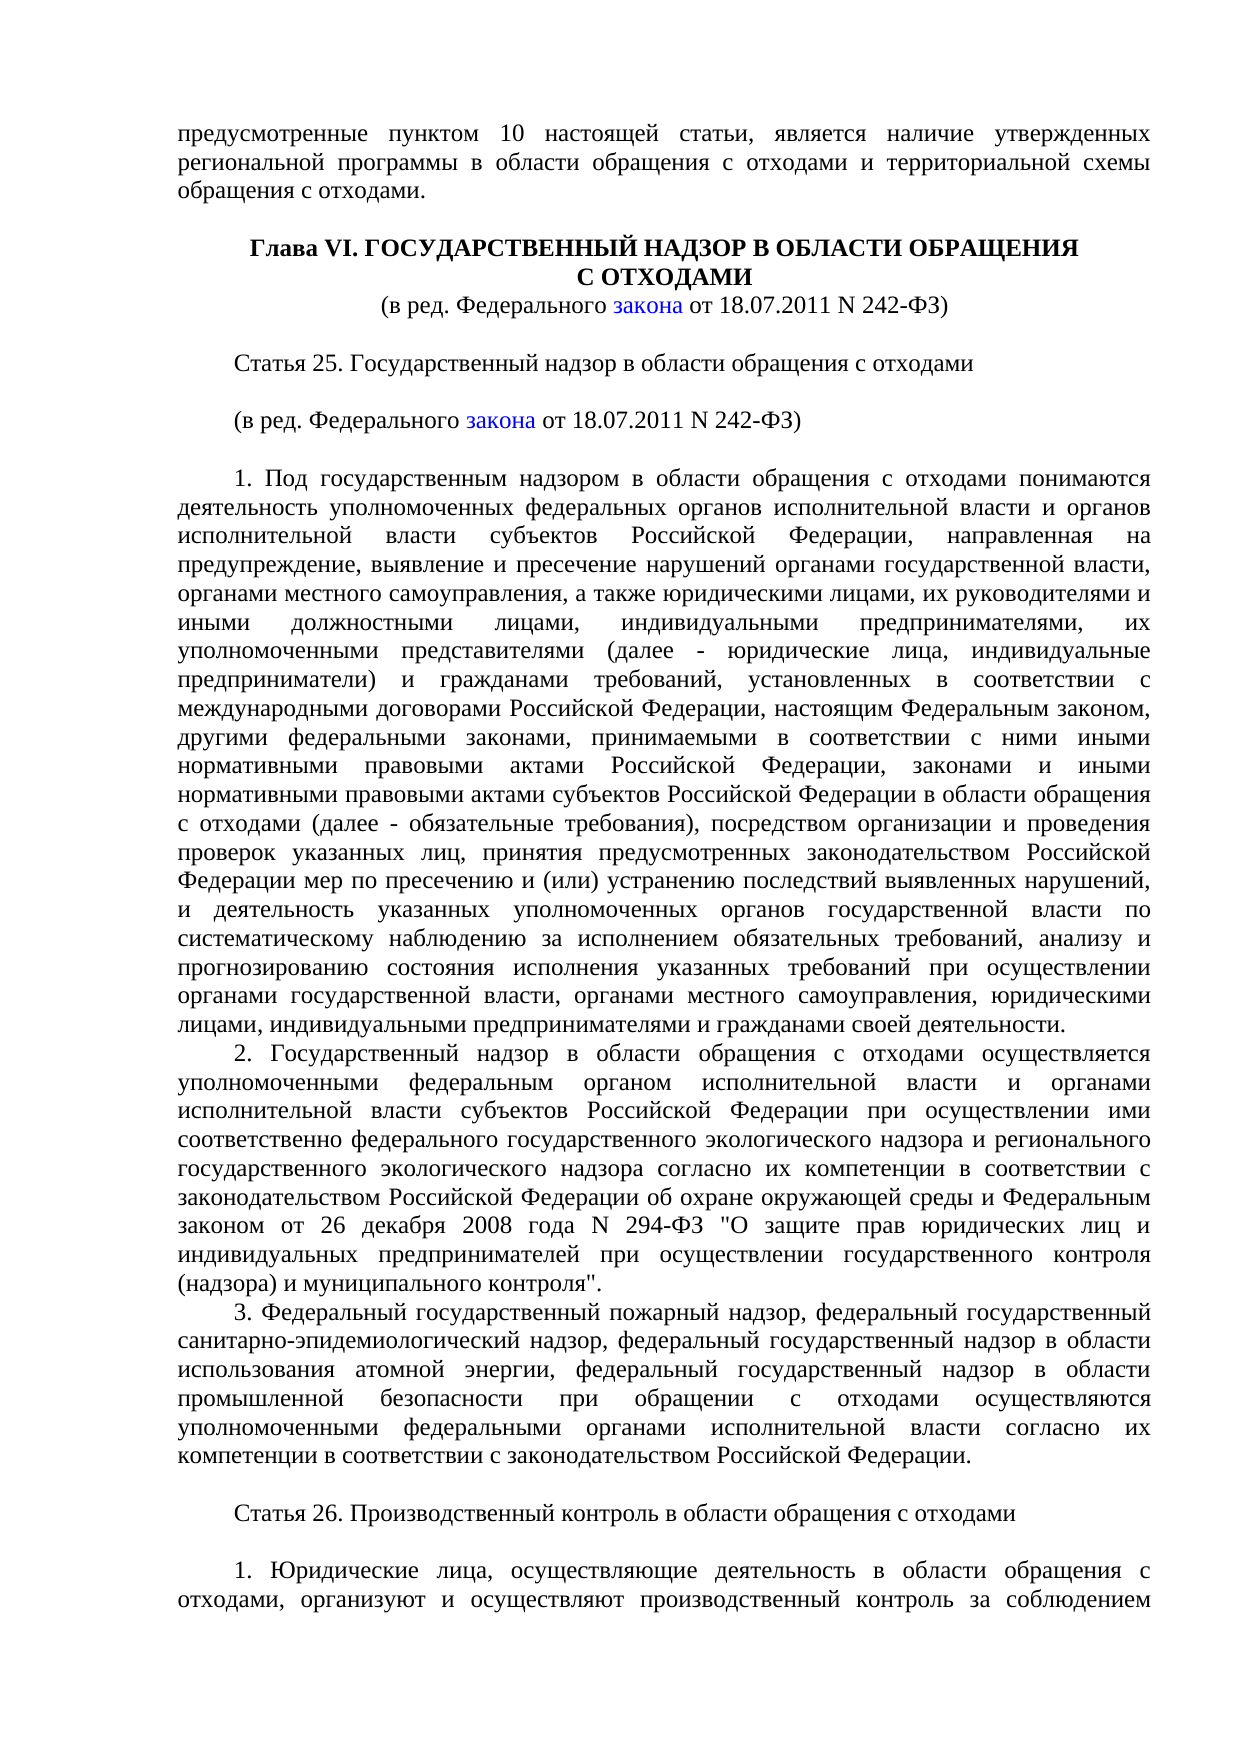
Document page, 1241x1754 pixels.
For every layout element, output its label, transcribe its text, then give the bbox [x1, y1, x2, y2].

text Статья 26. Производственный контроль в области обращения с отходами [177, 1498, 1152, 1527]
text Статья 25. Государственный надзор в области обращения с отходами [177, 348, 1152, 377]
text 2. Государственный надзор в области обращения с отходами осуществляется уполномоченными федеральным органом исполнительной власти и органами исполнительной власти субъектов Российской Федерации при осуществлении ими соответственно федерального государственного экологического надзора и регионального государственного экологического надзора согласно их компетенции в соответствии с законодательством Российской Федерации об охране окружающей среды и Федеральным законом от 26 декабря 2008 года N 294-ФЗ "О защите прав юридических лиц и индивидуальных предпринимателей при осуществлении государственного контроля (надзора) и муниципального контроля". [177, 1038, 1152, 1297]
text 1. Под государственным надзором в области обращения с отходами понимаются деятельность уполномоченных федеральных органов исполнительной власти и органов исполнительной власти субъектов Российской Федерации, направленная на предупреждение, выявление и пресечение нарушений органами государственной власти, органами местного самоуправления, а также юридическими лицами, их руководителями и иными должностными лицами, индивидуальными предпринимателями, их уполномоченными представителями (далее - юридические лица, индивидуальные предприниматели) и гражданами требований, установленных в соответствии с международными договорами Российской Федерации, настоящим Федеральным законом, другими федеральными законами, принимаемыми в соответствии с ними иными нормативными правовыми актами Российской Федерации, законами и иными нормативными правовыми актами субъектов Российской Федерации в области обращения с отходами (далее - обязательные требования), посредством организации и проведения проверок указанных лиц, принятия предусмотренных законодательством Российской Федерации мер по пресечению и (или) устранению последствий выявленных нарушений, и деятельность указанных уполномоченных органов государственной власти по систематическому наблюдению за исполнением обязательных требований, анализу и прогнозированию состояния исполнения указанных требований при осуществлении органами государственной власти, органами местного самоуправления, юридическими лицами, индивидуальными предпринимателями и гражданами своей деятельности. [177, 463, 1152, 1038]
text (в ред. Федерального закона от 18.07.2011 N 242-ФЗ) [177, 291, 1152, 319]
text Глава VI. ГОСУДАРСТВЕННЫЙ НАДЗОР В ОБЛАСТИ ОБРАЩЕНИЯ [177, 233, 1152, 262]
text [177, 1556, 1152, 1613]
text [177, 118, 1152, 204]
text С ОТХОДАМИ [177, 262, 1152, 291]
text (в ред. Федерального закона от 18.07.2011 N 242-ФЗ) [177, 406, 1152, 434]
text 3. Федеральный государственный пожарный надзор, федеральный государственный санитарно-эпидемиологический надзор, федеральный государственный надзор в области использования атомной энергии, федеральный государственный надзор в области промышленной безопасности при обращении с отходами осуществляются уполномоченными федеральными органами исполнительной власти согласно их компетенции в соответствии с законодательством Российской Федерации. [177, 1297, 1152, 1469]
